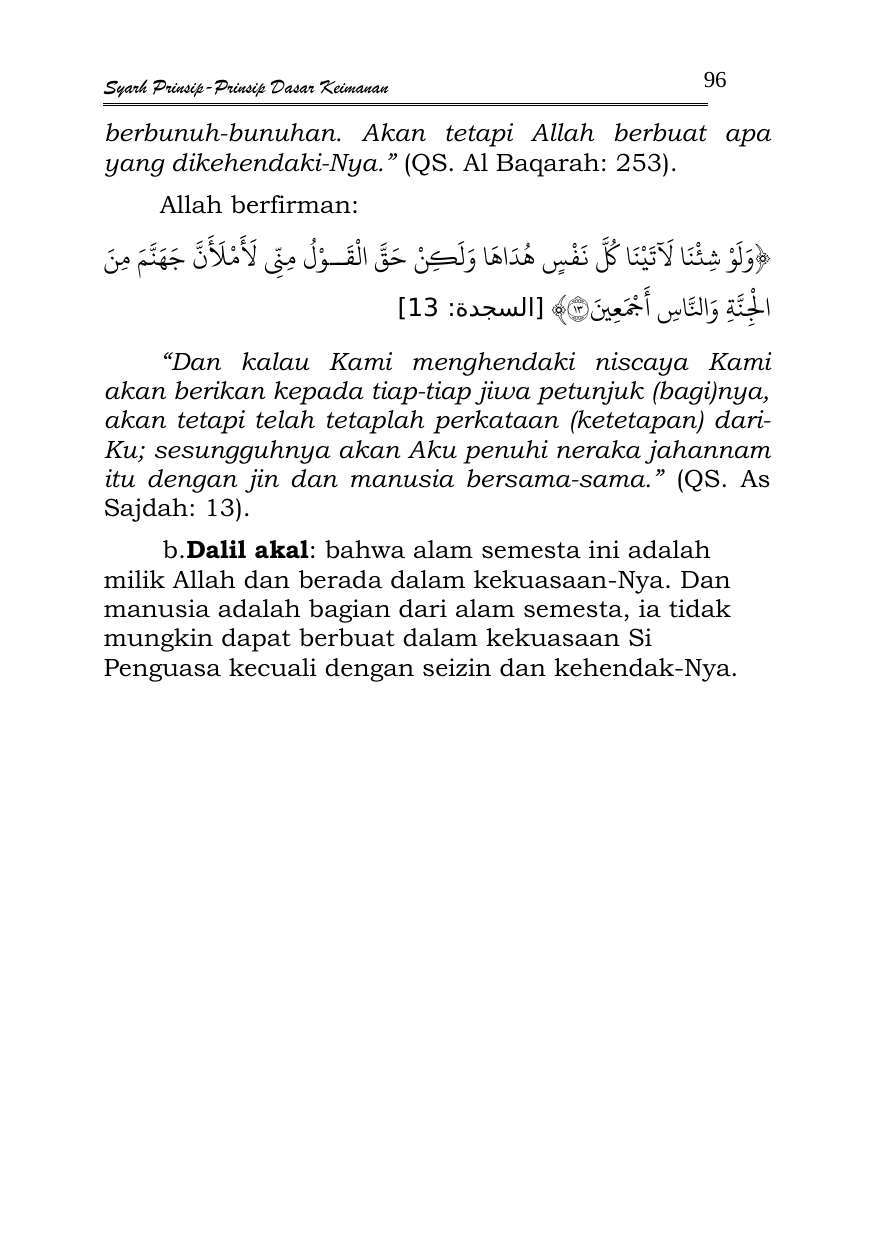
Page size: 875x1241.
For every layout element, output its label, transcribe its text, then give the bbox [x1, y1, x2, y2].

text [103, 118, 771, 177]
text “Dan kalau Kami menghendaki niscaya Kami akan berikan kepada tiap-tiap jiwa petunjuk (bagi)nya, akan tetapi telah tetaplah perkataan (ketetapan) dari-Ku; sesungguhnya akan Aku penuhi neraka jahannam itu dengan jin dan manusia bersama-sama.” (QS. As Sajdah: 13). [103, 346, 771, 523]
text ﴿وَلَوْ شِئْنَا لَآتَيْنَا كُلَّ نَفْسٍ هُدَاهَا وَلَكِنْ حَقَّ الْقَوْلُ مِنِّي لَأَمْلَأَنَّ جَهَنَّمَ مِنَ الْجِنَّةِ وَالنَّاسِ أَجْمَعِينَ١٣﴾ [السجدة: 13] [103, 231, 771, 334]
list Dalil akal: bahwa alam semesta ini adalah milik Allah dan berada dalam kekuasaan-Nya. Dan manusia adalah bagian dari alam semesta, ia tidak mungkin dapat berbuat dalam kekuasaan Si Penguasa kecuali dengan seizin dan kehendak-Nya. [103, 535, 771, 682]
text Allah berfirman: [159, 189, 771, 219]
